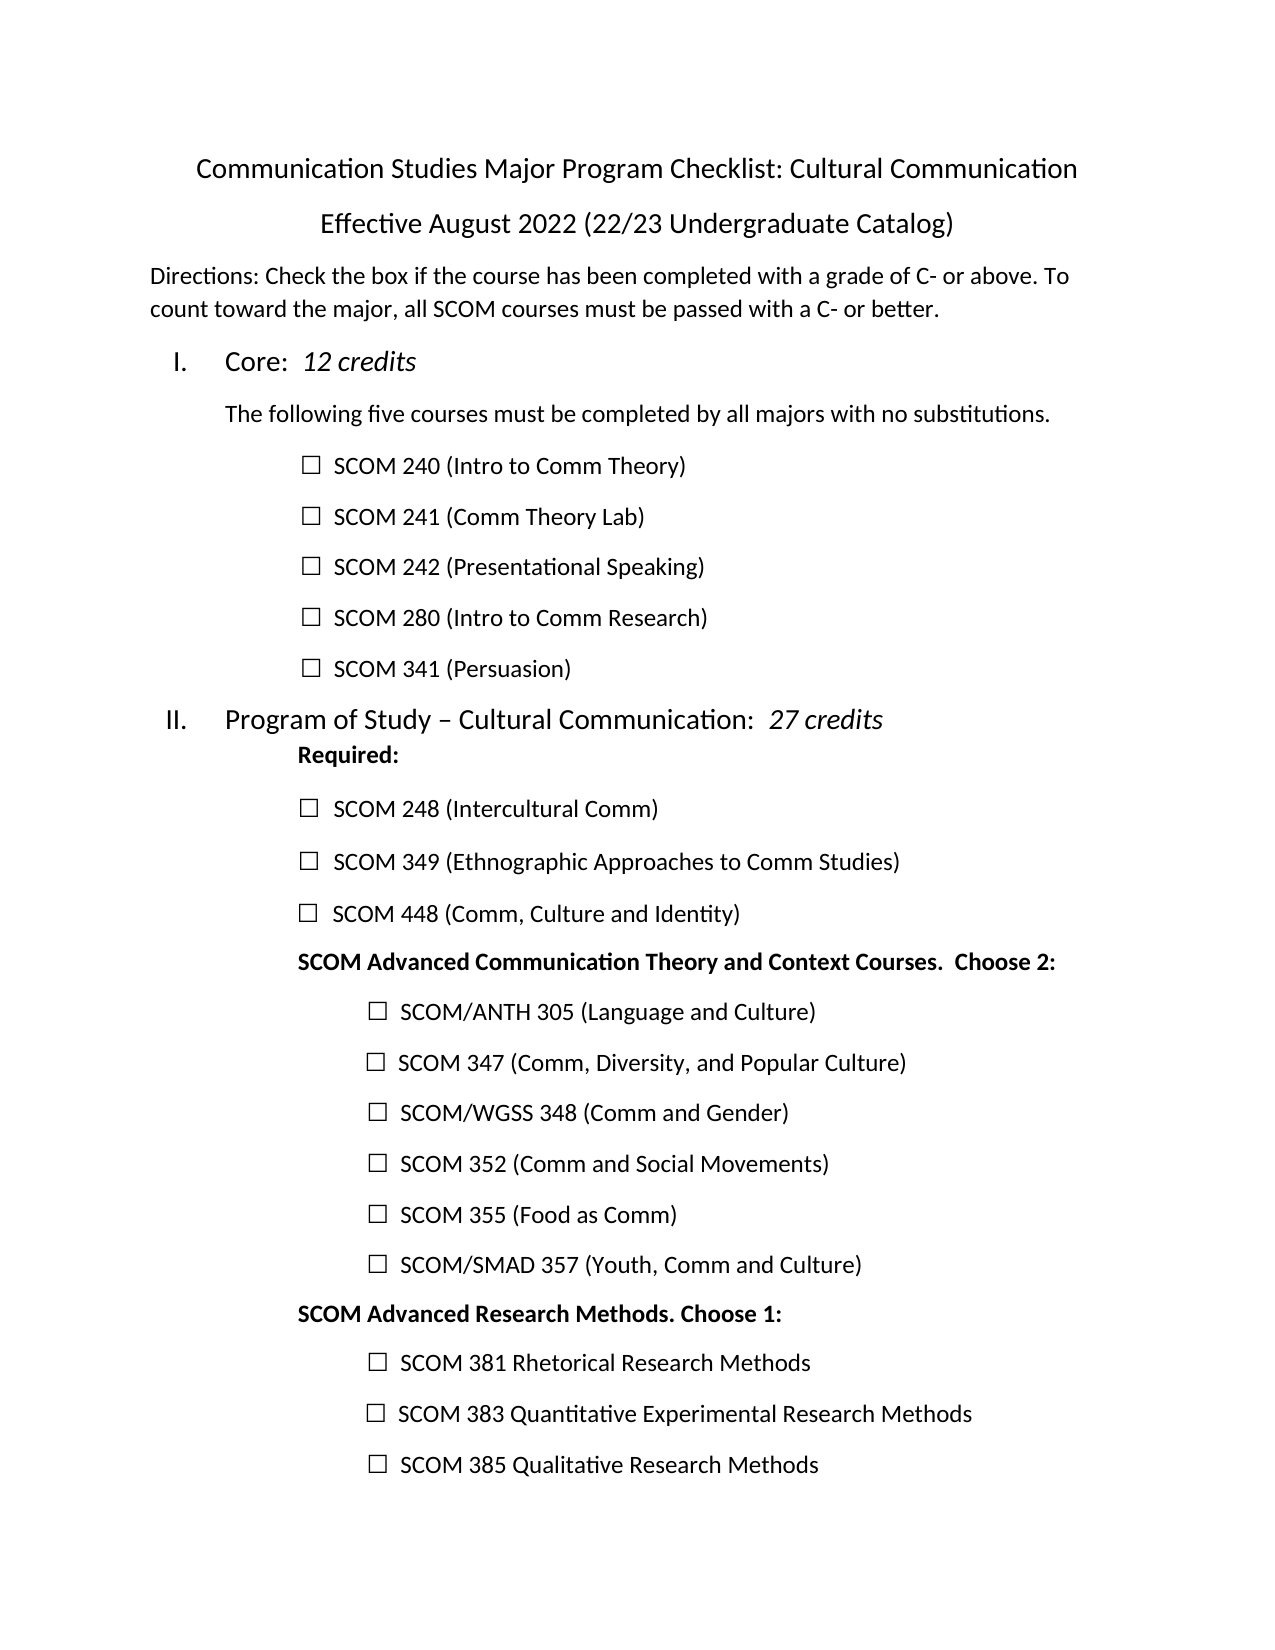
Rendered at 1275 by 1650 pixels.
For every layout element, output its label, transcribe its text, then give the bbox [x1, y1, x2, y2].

text SCOM 349 (Ethnographic Approaches to Comm Studies) [225, 842, 1125, 877]
text SCOM 448 (Comm, Culture and Identity) [225, 894, 1125, 930]
list Required: [225, 739, 1125, 770]
text SCOM 242 (Presentational Speaking) [225, 549, 1125, 583]
text SCOM 352 (Comm and Social Movements) [225, 1146, 1125, 1180]
text SCOM 347 (Comm, Diversity, and Popular Culture) [225, 1044, 1125, 1078]
text SCOM 341 (Persuasion) [225, 650, 1125, 684]
text SCOM 248 (Intercultural Comm) [225, 789, 1125, 825]
text SCOM/WGSS 348 (Comm and Gender) [225, 1095, 1125, 1129]
text Directions: Check the box if the course has been completed with a grade of C- or above. To count toward the major, all SCOM courses must be passed with a C- or better. [150, 260, 1125, 324]
list Core: 12 credits [187, 343, 1125, 378]
text SCOM 383 Quantitative Experimental Research Methods [225, 1396, 1125, 1430]
text Effective August 2022 (22/23 Undergraduate Catalog) [150, 205, 1125, 241]
text Communication Studies Major Program Checklist: Cultural Communication [150, 150, 1125, 186]
text SCOM 385 Qualitative Research Methods [225, 1447, 1125, 1481]
text SCOM/SMAD 357 (Youth, Comm and Culture) [225, 1247, 1125, 1281]
text SCOM 240 (Intro to Comm Theory) [225, 447, 1125, 481]
text SCOM Advanced Communication Theory and Context Courses. Choose 2: [225, 946, 1125, 977]
text SCOM Advanced Research Methods. Choose 1: [225, 1298, 1125, 1328]
text SCOM 355 (Food as Comm) [225, 1196, 1125, 1231]
list Program of Study – Cultural Communication: 27 credits [187, 701, 1125, 737]
text SCOM 280 (Intro to Comm Research) [225, 599, 1125, 634]
text The following five courses must be completed by all majors with no substitutions. [225, 398, 1125, 428]
text SCOM 381 Rhetorical Research Methods [225, 1345, 1125, 1379]
text SCOM/ANTH 305 (Language and Culture) [225, 993, 1125, 1028]
text SCOM 241 (Comm Theory Lab) [225, 498, 1125, 532]
